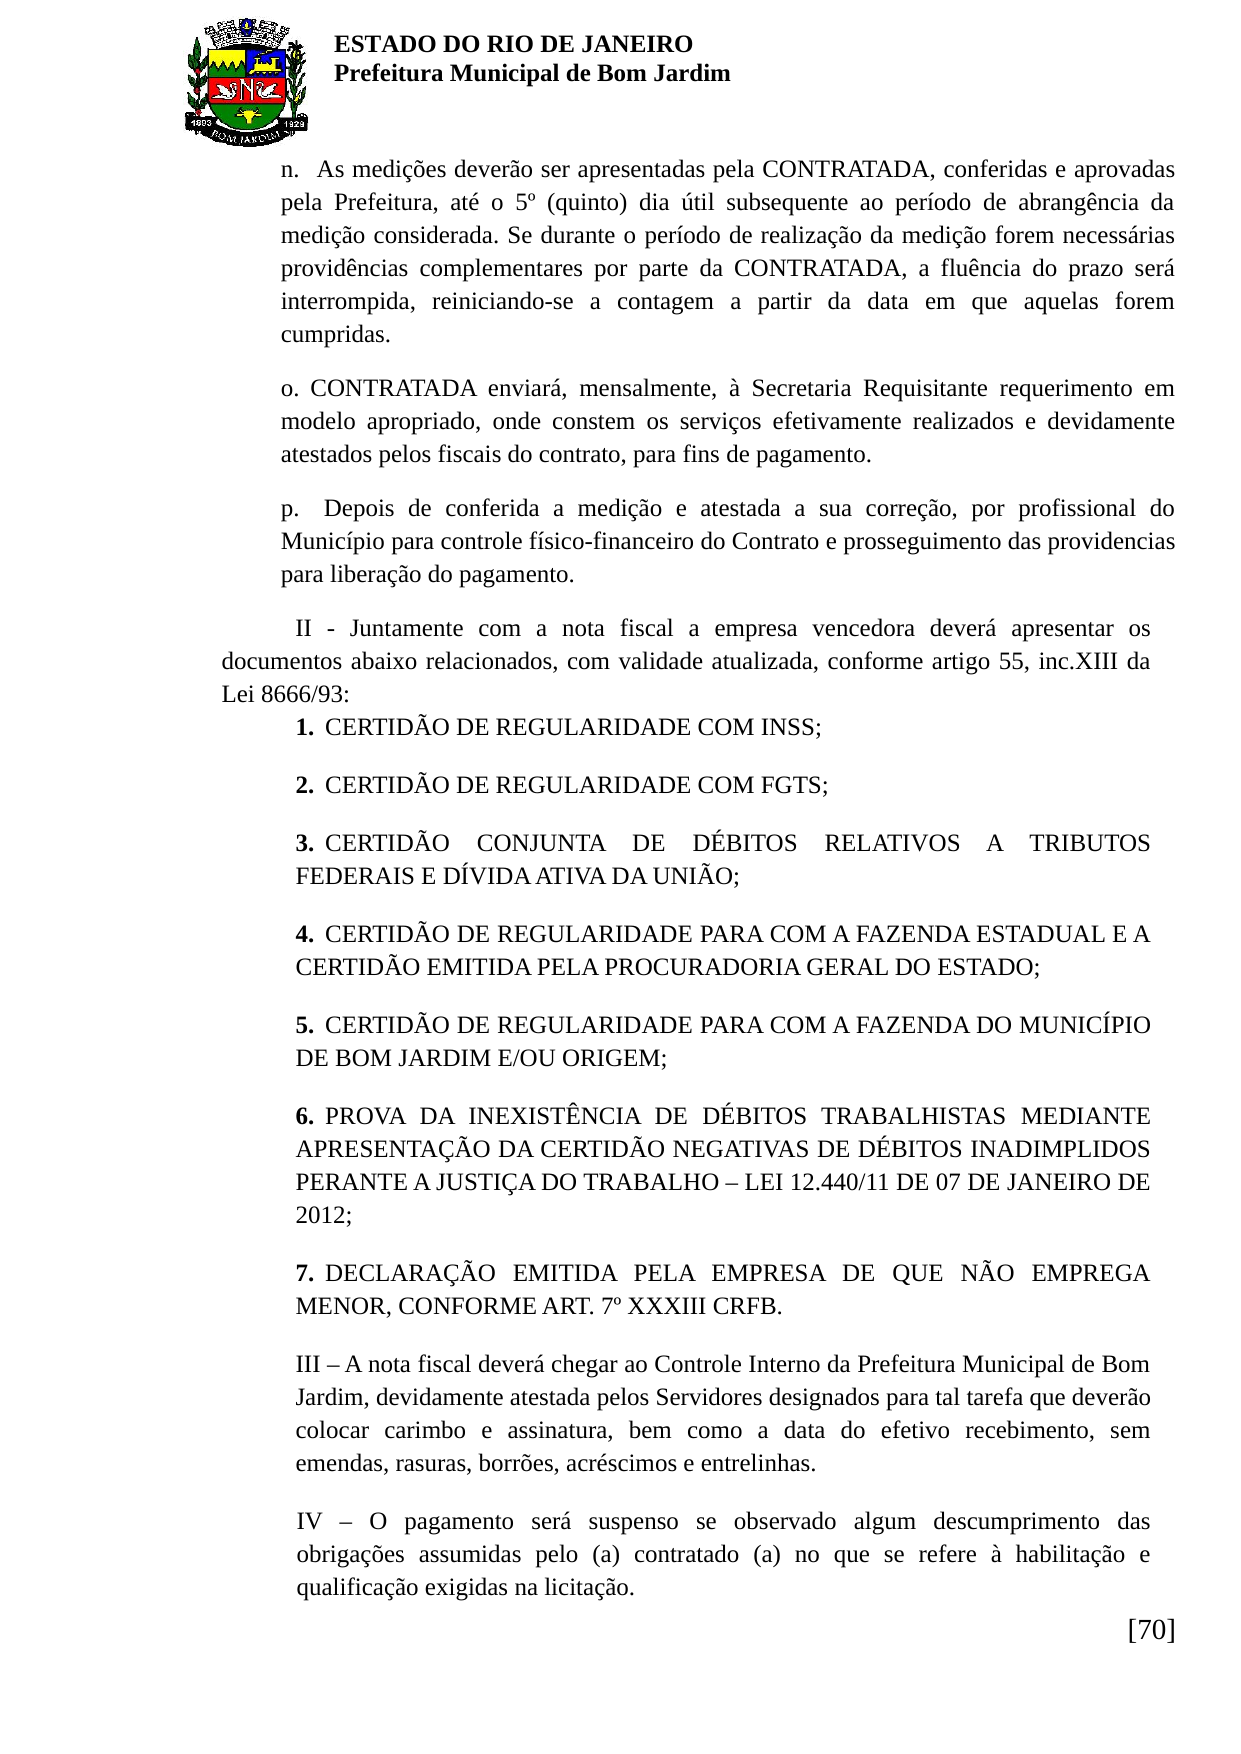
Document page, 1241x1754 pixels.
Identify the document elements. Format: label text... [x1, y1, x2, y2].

list DECLARAÇÃO EMITIDA PELA EMPRESA DE QUE NÃO EMPREGA MENOR, CONFORME ART. 7º XXXIII CRFB. [295, 1258, 1152, 1320]
list IV – O pagamento será suspenso se observado algum descumprimento das obrigações assumidas pelo (a) contratado (a) no que se refere à habilitação e qualificação exigidas na licitação. [296, 1506, 1152, 1601]
list CONTRATADA enviará, mensalmente, à Secretaria Requisitante requerimento em modelo apropriado, onde constem os serviços efetivamente realizados e devidamente atestados pelos fiscais do contrato, para fins de pagamento. [281, 373, 1176, 468]
list PROVA DA INEXISTÊNCIA DE DÉBITOS TRABALHISTAS MEDIANTE APRESENTAÇÃO DA CERTIDÃO NEGATIVAS DE DÉBITOS INADIMPLIDOS PERANTE A JUSTIÇA DO TRABALHO – LEI 12.440/11 DE 07 DE JANEIRO DE 2012; [295, 1101, 1152, 1229]
list Depois de conferida a medição e atestada a sua correção, por profissional do Município para controle físico-financeiro do Contrato e prosseguimento das providencias para liberação do pagamento. [281, 493, 1176, 588]
list II - Juntamente com a nota fiscal a empresa vencedora deverá apresentar os documentos abaixo relacionados, com validade atualizada, conforme artigo 55, inc.XIII da Lei 8666/93: [221, 613, 1152, 708]
list III – A nota fiscal deverá chegar ao Controle Interno da Prefeitura Municipal de Bom Jardim, devidamente atestada pelos Servidores designados para tal tarefa que deverão colocar carimbo e assinatura, bem como a data do efetivo recebimento, sem emendas, rasuras, borrões, acréscimos e entrelinhas. [295, 1349, 1152, 1477]
list CERTIDÃO DE REGULARIDADE PARA COM A FAZENDA ESTADUAL E A CERTIDÃO EMITIDA PELA PROCURADORIA GERAL DO ESTADO; [295, 919, 1152, 981]
list As medições deverão ser apresentadas pela CONTRATADA, conferidas e aprovadas pela Prefeitura, até o 5º (quinto) dia útil subsequente ao período de abrangência da medição considerada. Se durante o período de realização da medição forem necessárias providências complementares por parte da CONTRATADA, a fluência do prazo será interrompida, reiniciando-se a contagem a partir da data em que aquelas forem cumpridas. [281, 154, 1176, 348]
list CERTIDÃO DE REGULARIDADE PARA COM A FAZENDA DO MUNICÍPIO DE BOM JARDIM E/OU ORIGEM; [295, 1010, 1152, 1072]
list CERTIDÃO DE REGULARIDADE COM INSS; [295, 712, 1152, 741]
picture [181, 15, 310, 149]
list CERTIDÃO CONJUNTA DE DÉBITOS RELATIVOS A TRIBUTOS FEDERAIS E DÍVIDA ATIVA DA UNIÃO; [295, 828, 1152, 890]
list CERTIDÃO DE REGULARIDADE COM FGTS; [295, 770, 1152, 799]
